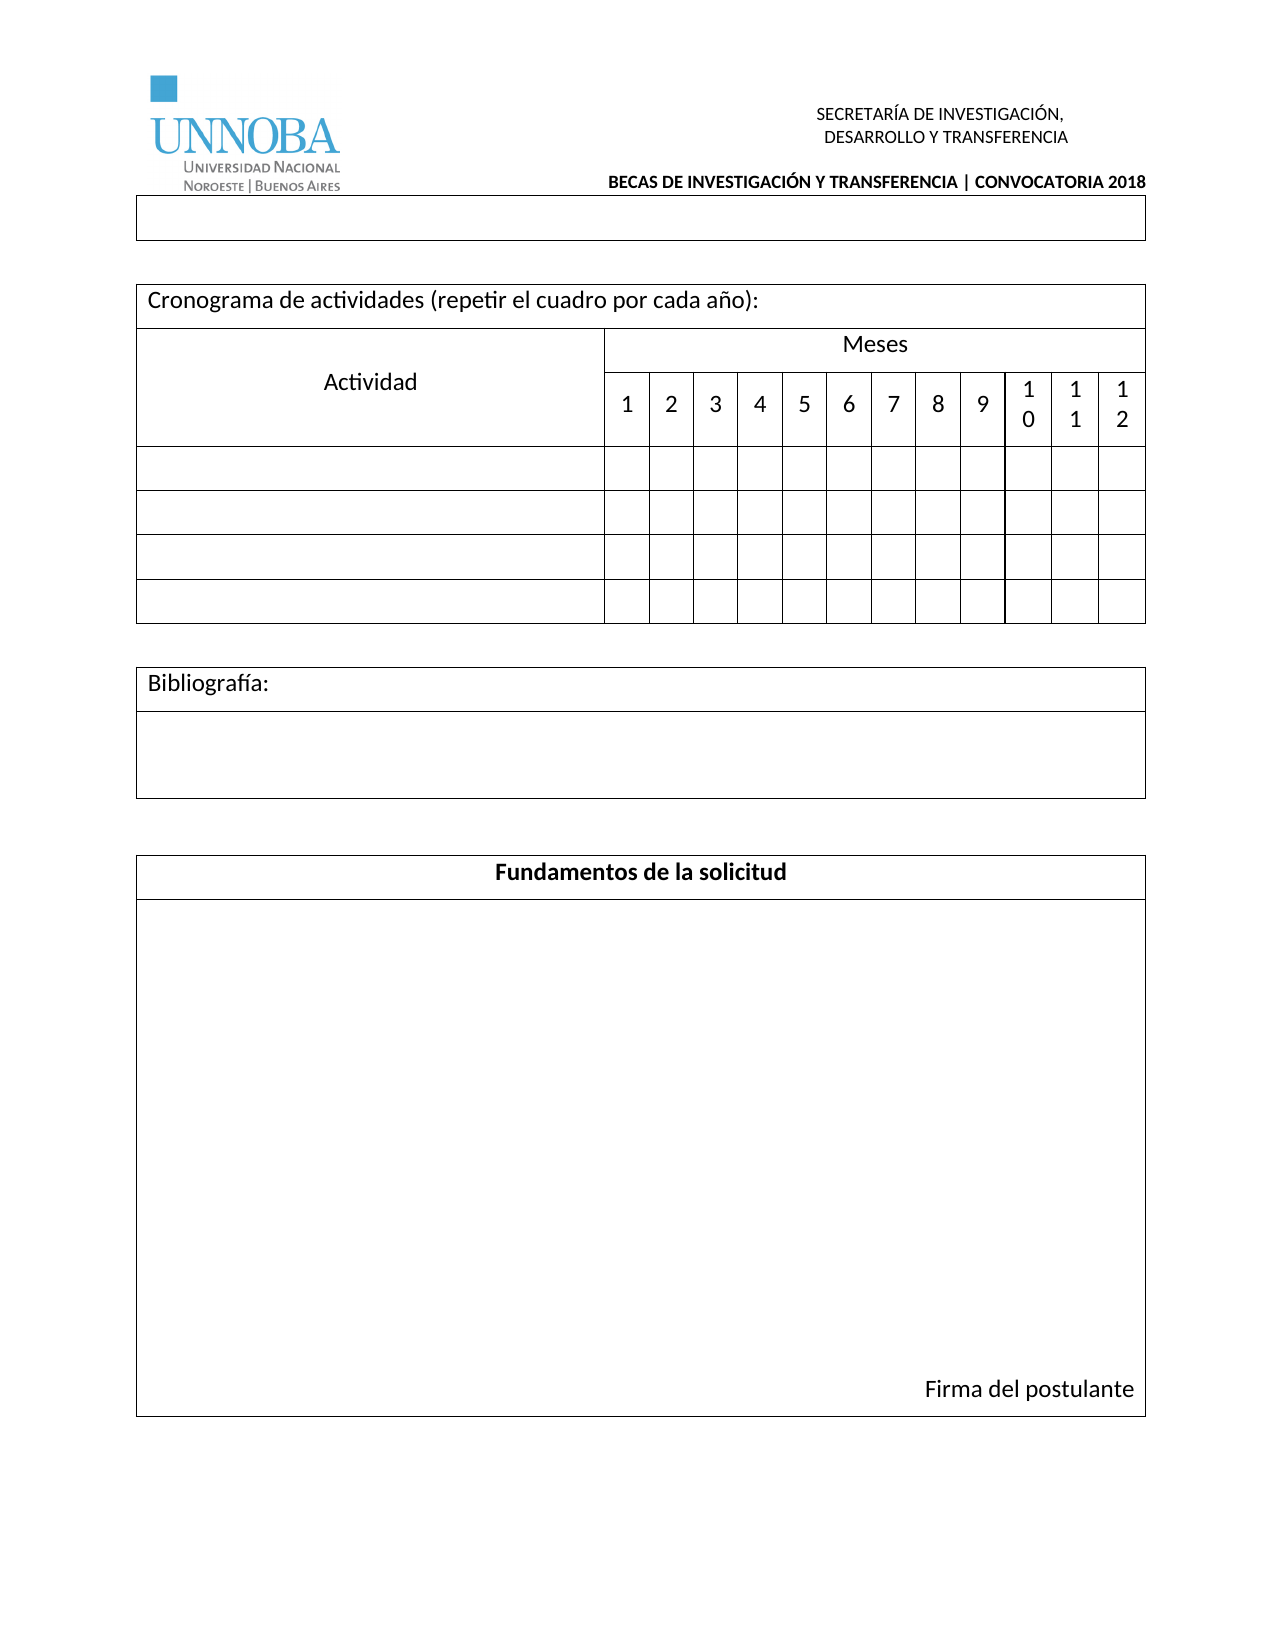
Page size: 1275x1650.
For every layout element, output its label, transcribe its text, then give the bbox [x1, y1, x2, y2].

table_cell [605, 447, 649, 490]
table_cell 6 [827, 373, 871, 446]
table_header Fundamentos de la solicitud [137, 856, 1145, 899]
table_cell 9 [961, 373, 1004, 446]
table_cell [738, 580, 782, 622]
table_cell [827, 491, 871, 534]
table_cell [605, 580, 649, 622]
table_cell [827, 580, 871, 622]
table_cell [137, 535, 604, 578]
table_cell [916, 491, 960, 534]
table_cell [605, 491, 649, 534]
table_cell [961, 447, 1004, 490]
table_cell [137, 447, 604, 490]
table_cell [961, 491, 1004, 534]
table_cell [694, 580, 737, 622]
table_cell [137, 196, 1145, 239]
table_cell [137, 712, 1145, 798]
table_cell [694, 535, 737, 578]
table_cell [1052, 580, 1098, 622]
table_cell [872, 580, 915, 622]
table_cell [1052, 447, 1098, 490]
table_cell [1099, 447, 1145, 490]
table_cell [872, 447, 915, 490]
table_cell [1006, 491, 1051, 534]
table_cell 3 [694, 373, 737, 446]
table_cell [738, 491, 782, 534]
table_cell 4 [738, 373, 782, 446]
table_cell 2 [650, 373, 693, 446]
table_cell [650, 580, 693, 622]
table_cell [1099, 580, 1145, 622]
table_cell 8 [916, 373, 960, 446]
table_cell [650, 447, 693, 490]
table_cell [783, 535, 826, 578]
table_cell 10 [1006, 373, 1051, 446]
table_cell [827, 447, 871, 490]
table_header Cronograma de actividades (repetir el cuadro por cada año): [137, 285, 1145, 328]
table_cell [1099, 491, 1145, 534]
table_cell [694, 447, 737, 490]
table_cell [827, 535, 871, 578]
table_cell 7 [872, 373, 915, 446]
table_cell [738, 447, 782, 490]
table_cell [137, 491, 604, 534]
table_cell [1006, 535, 1051, 578]
table_cell Firma del postulante [137, 900, 1145, 1416]
picture [147, 73, 343, 193]
table_cell 1 [605, 373, 649, 446]
table_cell [1052, 491, 1098, 534]
table_cell [961, 535, 1004, 578]
table_cell [783, 491, 826, 534]
table_cell [1006, 447, 1051, 490]
table_header Bibliografía: [137, 668, 1145, 711]
table_cell [650, 535, 693, 578]
table_cell Meses [605, 329, 1145, 372]
table_cell [916, 580, 960, 622]
table_cell [137, 580, 604, 622]
table_cell 11 [1052, 373, 1098, 446]
table_cell [961, 580, 1004, 622]
table_cell [916, 447, 960, 490]
table_cell [783, 580, 826, 622]
table_cell [916, 535, 960, 578]
table_cell Actividad [137, 329, 604, 446]
table_cell [1099, 535, 1145, 578]
table_cell [872, 491, 915, 534]
table_cell [1052, 535, 1098, 578]
table_cell 12 [1099, 373, 1145, 446]
table_cell [1006, 580, 1051, 622]
table_cell [738, 535, 782, 578]
table_cell [694, 491, 737, 534]
table_cell [605, 535, 649, 578]
table_cell [783, 447, 826, 490]
table_cell [650, 491, 693, 534]
table_cell 5 [783, 373, 826, 446]
table_cell [872, 535, 915, 578]
